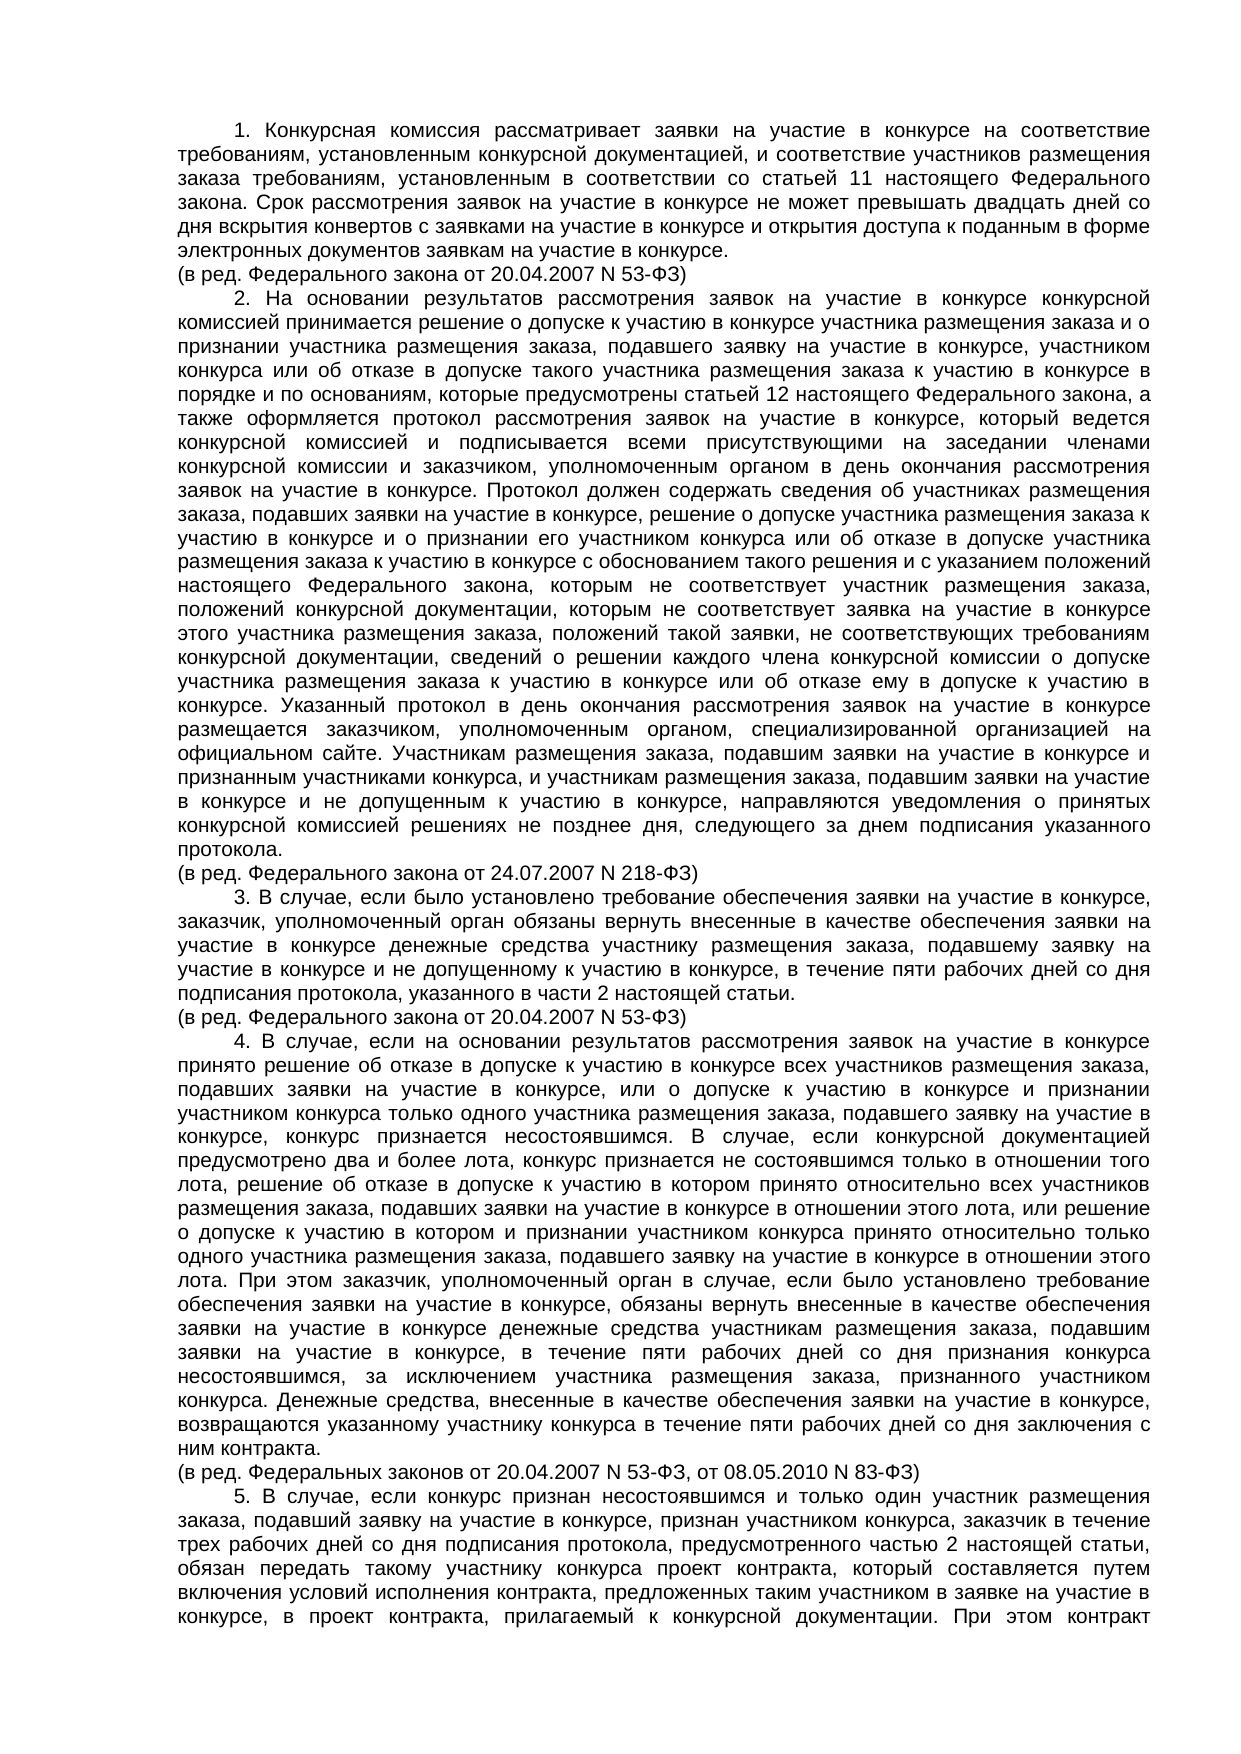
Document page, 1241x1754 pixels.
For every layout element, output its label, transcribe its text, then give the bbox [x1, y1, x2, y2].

text (в ред. Федерального закона от 24.07.2007 N 218-ФЗ) [177, 861, 1152, 885]
text (в ред. Федерального закона от 20.04.2007 N 53-ФЗ) [177, 1004, 1152, 1028]
text (в ред. Федерального закона от 20.04.2007 N 53-ФЗ) [177, 262, 1152, 286]
text 1. Конкурсная комиссия рассматривает заявки на участие в конкурсе на соответствие требованиям, установленным конкурсной документацией, и соответствие участников размещения заказа требованиям, установленным в соответствии со статьей 11 настоящего Федерального закона. Срок рассмотрения заявок на участие в конкурсе не может превышать двадцать дней со дня вскрытия конвертов с заявками на участие в конкурсе и открытия доступа к поданным в форме электронных документов заявкам на участие в конкурсе. [177, 118, 1152, 262]
text (в ред. Федеральных законов от 20.04.2007 N 53-ФЗ, от 08.05.2010 N 83-ФЗ) [177, 1460, 1152, 1484]
text 4. В случае, если на основании результатов рассмотрения заявок на участие в конкурсе принято решение об отказе в допуске к участию в конкурсе всех участников размещения заказа, подавших заявки на участие в конкурсе, или о допуске к участию в конкурсе и признании участником конкурса только одного участника размещения заказа, подавшего заявку на участие в конкурсе, конкурс признается несостоявшимся. В случае, если конкурсной документацией предусмотрено два и более лота, конкурс признается не состоявшимся только в отношении того лота, решение об отказе в допуске к участию в котором принято относительно всех участников размещения заказа, подавших заявки на участие в конкурсе в отношении этого лота, или решение о допуске к участию в котором и признании участником конкурса принято относительно только одного участника размещения заказа, подавшего заявку на участие в конкурсе в отношении этого лота. При этом заказчик, уполномоченный орган в случае, если было установлено требование обеспечения заявки на участие в конкурсе, обязаны вернуть внесенные в качестве обеспечения заявки на участие в конкурсе денежные средства участникам размещения заказа, подавшим заявки на участие в конкурсе, в течение пяти рабочих дней со дня признания конкурса несостоявшимся, за исключением участника размещения заказа, признанного участником конкурса. Денежные средства, внесенные в качестве обеспечения заявки на участие в конкурсе, возвращаются указанному участнику конкурса в течение пяти рабочих дней со дня заключения с ним контракта. [177, 1028, 1152, 1460]
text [177, 1484, 1152, 1627]
text 2. На основании результатов рассмотрения заявок на участие в конкурсе конкурсной комиссией принимается решение о допуске к участию в конкурсе участника размещения заказа и о признании участника размещения заказа, подавшего заявку на участие в конкурсе, участником конкурса или об отказе в допуске такого участника размещения заказа к участию в конкурсе в порядке и по основаниям, которые предусмотрены статьей 12 настоящего Федерального закона, а также оформляется протокол рассмотрения заявок на участие в конкурсе, который ведется конкурсной комиссией и подписывается всеми присутствующими на заседании членами конкурсной комиссии и заказчиком, уполномоченным органом в день окончания рассмотрения заявок на участие в конкурсе. Протокол должен содержать сведения об участниках размещения заказа, подавших заявки на участие в конкурсе, решение о допуске участника размещения заказа к участию в конкурсе и о признании его участником конкурса или об отказе в допуске участника размещения заказа к участию в конкурсе с обоснованием такого решения и с указанием положений настоящего Федерального закона, которым не соответствует участник размещения заказа, положений конкурсной документации, которым не соответствует заявка на участие в конкурсе этого участника размещения заказа, положений такой заявки, не соответствующих требованиям конкурсной документации, сведений о решении каждого члена конкурсной комиссии о допуске участника размещения заказа к участию в конкурсе или об отказе ему в допуске к участию в конкурсе. Указанный протокол в день окончания рассмотрения заявок на участие в конкурсе размещается заказчиком, уполномоченным органом, специализированной организацией на официальном сайте. Участникам размещения заказа, подавшим заявки на участие в конкурсе и признанным участниками конкурса, и участникам размещения заказа, подавшим заявки на участие в конкурсе и не допущенным к участию в конкурсе, направляются уведомления о принятых конкурсной комиссией решениях не позднее дня, следующего за днем подписания указанного протокола. [177, 286, 1152, 861]
text 3. В случае, если было установлено требование обеспечения заявки на участие в конкурсе, заказчик, уполномоченный орган обязаны вернуть внесенные в качестве обеспечения заявки на участие в конкурсе денежные средства участнику размещения заказа, подавшему заявку на участие в конкурсе и не допущенному к участию в конкурсе, в течение пяти рабочих дней со дня подписания протокола, указанного в части 2 настоящей статьи. [177, 885, 1152, 1004]
